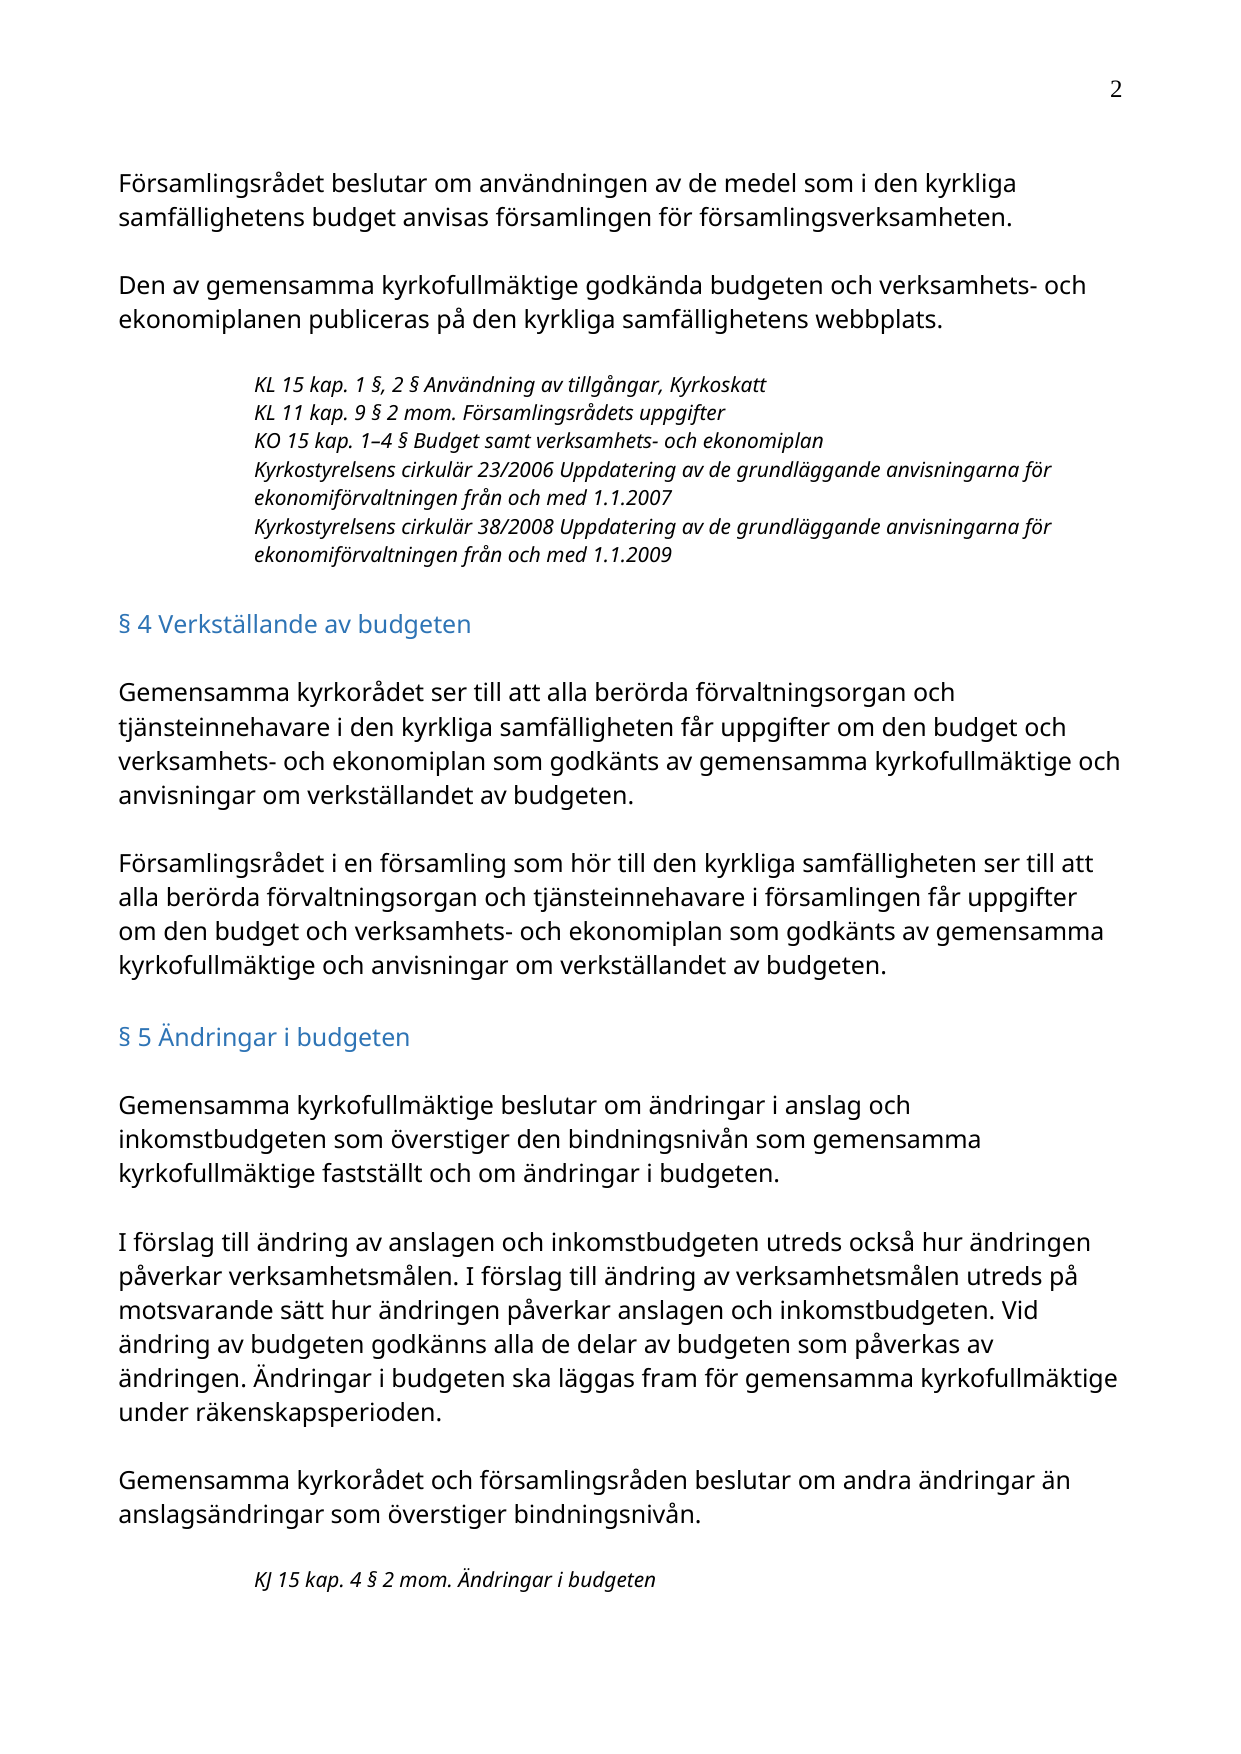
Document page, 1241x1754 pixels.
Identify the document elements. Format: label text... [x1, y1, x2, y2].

text Församlingsrådet i en församling som hör till den kyrkliga samfälligheten ser till att alla berörda förvaltningsorgan och tjänsteinnehavare i församlingen får uppgifter om den budget och verksamhets- och ekonomiplan som godkänts av gemensamma kyrkofullmäktige och anvisningar om verkställandet av budgeten. [118, 845, 1122, 982]
text Den av gemensamma kyrkofullmäktige godkända budgeten och verksamhets- och ekonomiplanen publiceras på den kyrkliga samfällighetens webbplats. [118, 267, 1122, 336]
text Gemensamma kyrkorådet ser till att alla berörda förvaltningsorgan och tjänsteinnehavare i den kyrkliga samfälligheten får uppgifter om den budget och verksamhets- och ekonomiplan som godkänts av gemensamma kyrkofullmäktige och anvisningar om verkställandet av budgeten. [118, 675, 1122, 811]
subtitle § 4 Verkställande av budgeten [118, 607, 1122, 641]
text Kyrkostyrelsens cirkulär 23/2006 Uppdatering av de grundläggande anvisningarna för ekonomiförvaltningen från och med 1.1.2007 [118, 455, 1122, 512]
text KO 15 kap. 1–4 § Budget samt verksamhets- och ekonomiplan [118, 427, 1122, 455]
text Gemensamma kyrkofullmäktige beslutar om ändringar i anslag och inkomstbudgeten som överstiger den bindningsnivån som gemensamma kyrkofullmäktige fastställt och om ändringar i budgeten. [118, 1088, 1122, 1190]
subtitle § 5 Ändringar i budgeten [118, 1020, 1122, 1054]
text Kyrkostyrelsens cirkulär 38/2008 Uppdatering av de grundläggande anvisningarna för ekonomiförvaltningen från och med 1.1.2009 [254, 512, 1122, 569]
text KL 11 kap. 9 § 2 mom. Församlingsrådets uppgifter [118, 398, 1122, 427]
text I förslag till ändring av anslagen och inkomstbudgeten utreds också hur ändringen påverkar verksamhetsmålen. I förslag till ändring av verksamhetsmålen utreds på motsvarande sätt hur ändringen påverkar anslagen och inkomstbudgeten. Vid ändring av budgeten godkänns alla de delar av budgeten som påverkas av ändringen. Ändringar i budgeten ska läggas fram för gemensamma kyrkofullmäktige under räkenskapsperioden. [118, 1224, 1122, 1429]
text Församlingsrådet beslutar om användningen av de medel som i den kyrkliga samfällighetens budget anvisas församlingen för församlingsverksamheten. [118, 165, 1122, 233]
text Gemensamma kyrkorådet och församlingsråden beslutar om andra ändringar än anslagsändringar som överstiger bindningsnivån. [118, 1463, 1122, 1531]
text KL 15 kap. 1 §, 2 § Användning av tillgångar, Kyrkoskatt [118, 370, 1122, 398]
text KJ 15 kap. 4 § 2 mom. Ändringar i budgeten [254, 1565, 1122, 1593]
